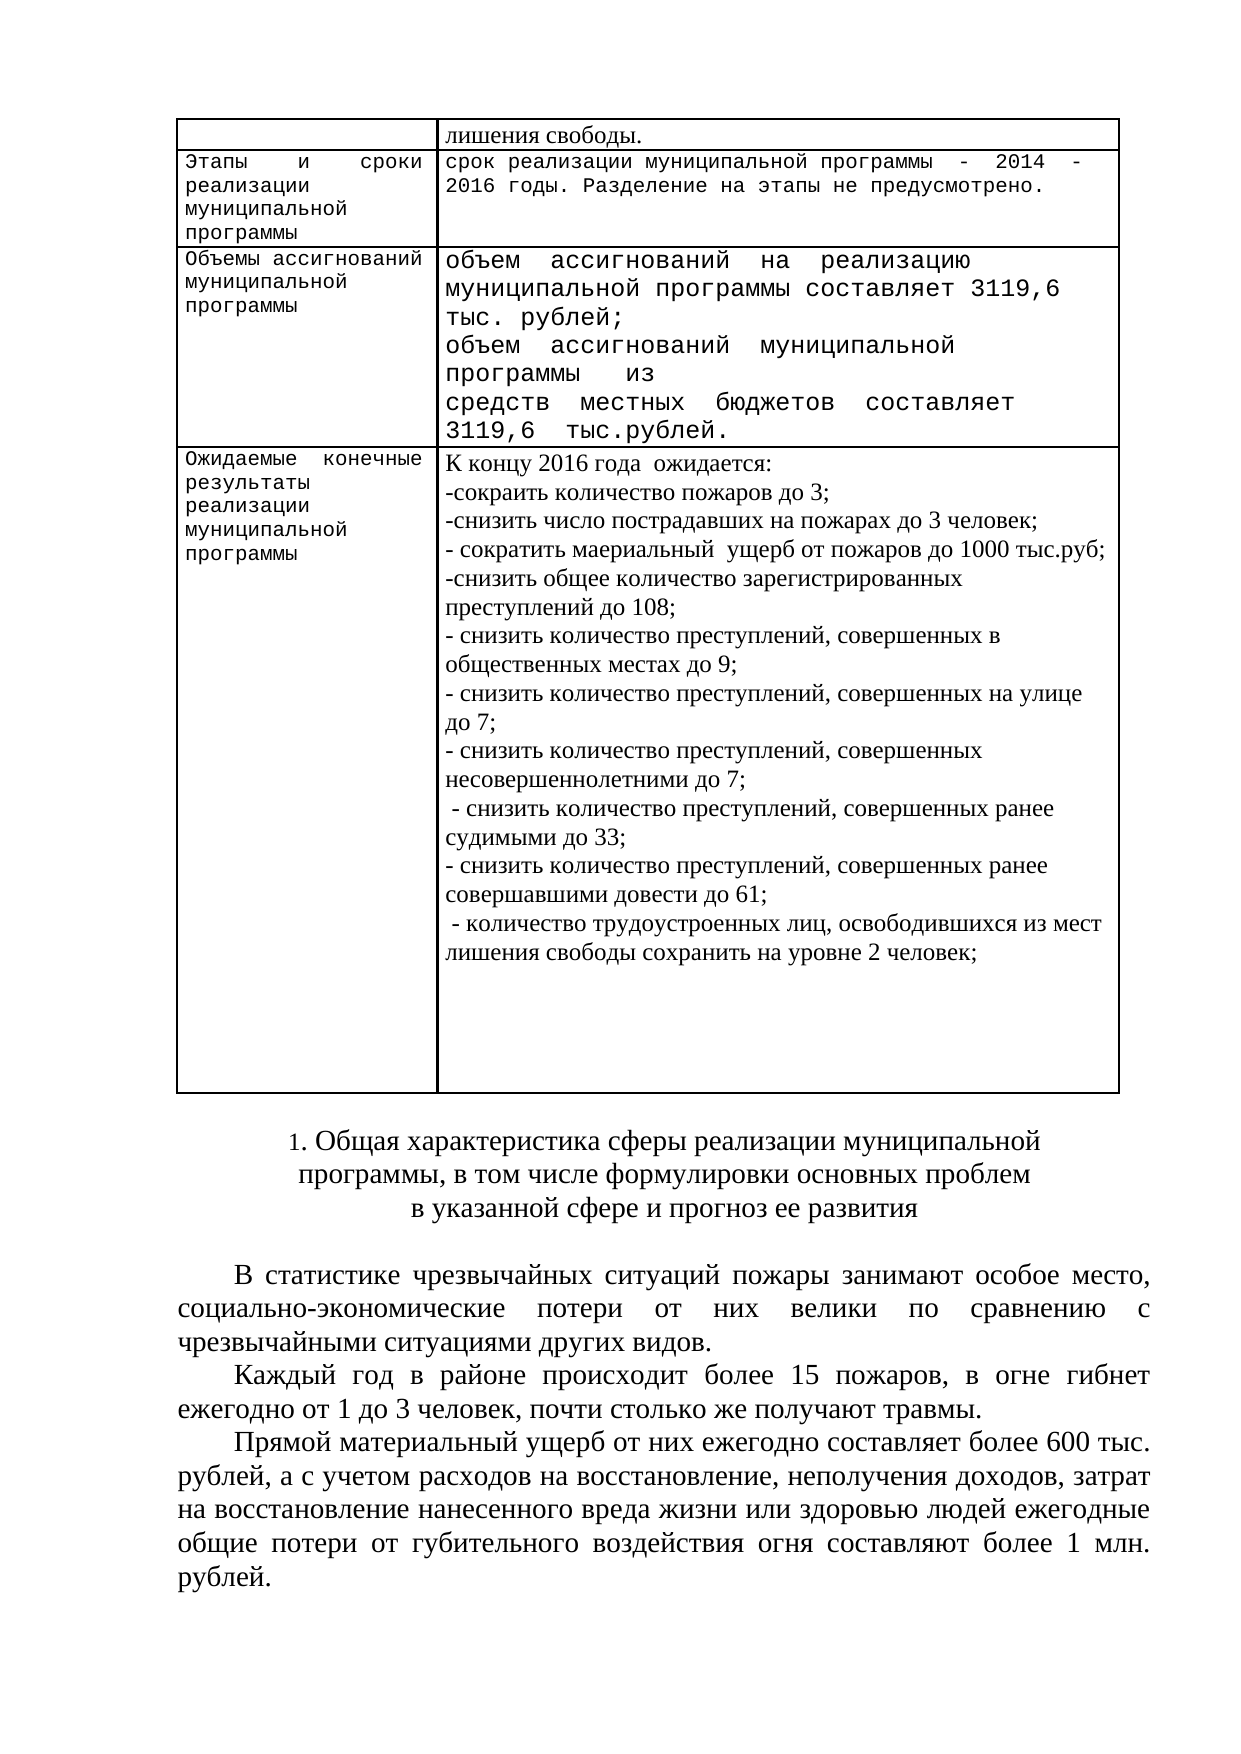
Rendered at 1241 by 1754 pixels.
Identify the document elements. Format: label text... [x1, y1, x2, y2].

text Прямой материальный ущерб от них ежегодно составляет более 600 тыс. рублей, а с учетом расходов на восстановление, неполучения доходов, затрат на восстановление нанесенного вреда жизни или здоровью людей ежегодные общие потери от губительного воздействия огня составляют более 1 млн. рублей. [177, 1424, 1152, 1592]
table_cell Этапы и сроки реализации муниципальной программы [178, 151, 436, 246]
text программы, в том числе формулировки основных проблем [177, 1156, 1152, 1190]
text в указанной сфере и прогноз ее развития [177, 1190, 1152, 1223]
text Каждый год в районе происходит более 15 пожаров, в огне гибнет ежегодно от 1 до 3 человек, почти столько же получают травмы. [177, 1357, 1152, 1424]
table_cell срок реализации муниципальной программы - 2014 - 2016 годы. Разделение на этапы не предусмотрено. [439, 151, 1118, 246]
table_cell Ожидаемые конечные результаты реализации муниципальной программы [178, 448, 436, 1092]
text В статистике чрезвычайных ситуаций пожары занимают особое место, социально-экономические потери от них велики по сравнению с чрезвычайными ситуациями других видов. [177, 1257, 1152, 1357]
text 1. Общая характеристика сферы реализации муниципальной [177, 1123, 1152, 1156]
table_cell Объемы ассигнований муниципальной программы [178, 248, 436, 446]
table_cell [439, 120, 1118, 149]
table_cell К концу 2016 года ожидается: -сокраить количество пожаров до 3; -снизить число пострадавших на пожарах до 3 человек; - сократить маериальный ущерб от пожаров до 1000 тыс.руб; -снизить общее количество зарегистрированных преступлений до 108; - снизить количество преступлений, совершенных в общественных местах до 9; - снизить количество преступлений, совершенных на улице до 7; - снизить количество преступлений, совершенных несовершеннолетними до 7; - снизить количество преступлений, совершенных ранее судимыми до 33; - снизить количество преступлений, совершенных ранее совершавшими довести до 61; - количество трудоустроенных лиц, освободившихся из мест лишения свободы сохранить на уровне 2 человек; [439, 448, 1118, 1092]
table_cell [178, 120, 436, 149]
table_cell объем ассигнований на реализацию муниципальной программы составляет 3119,6 тыс. рублей; объем ассигнований муниципальной программы из средств местных бюджетов составляет 3119,6 тыс.рублей. [439, 248, 1118, 446]
